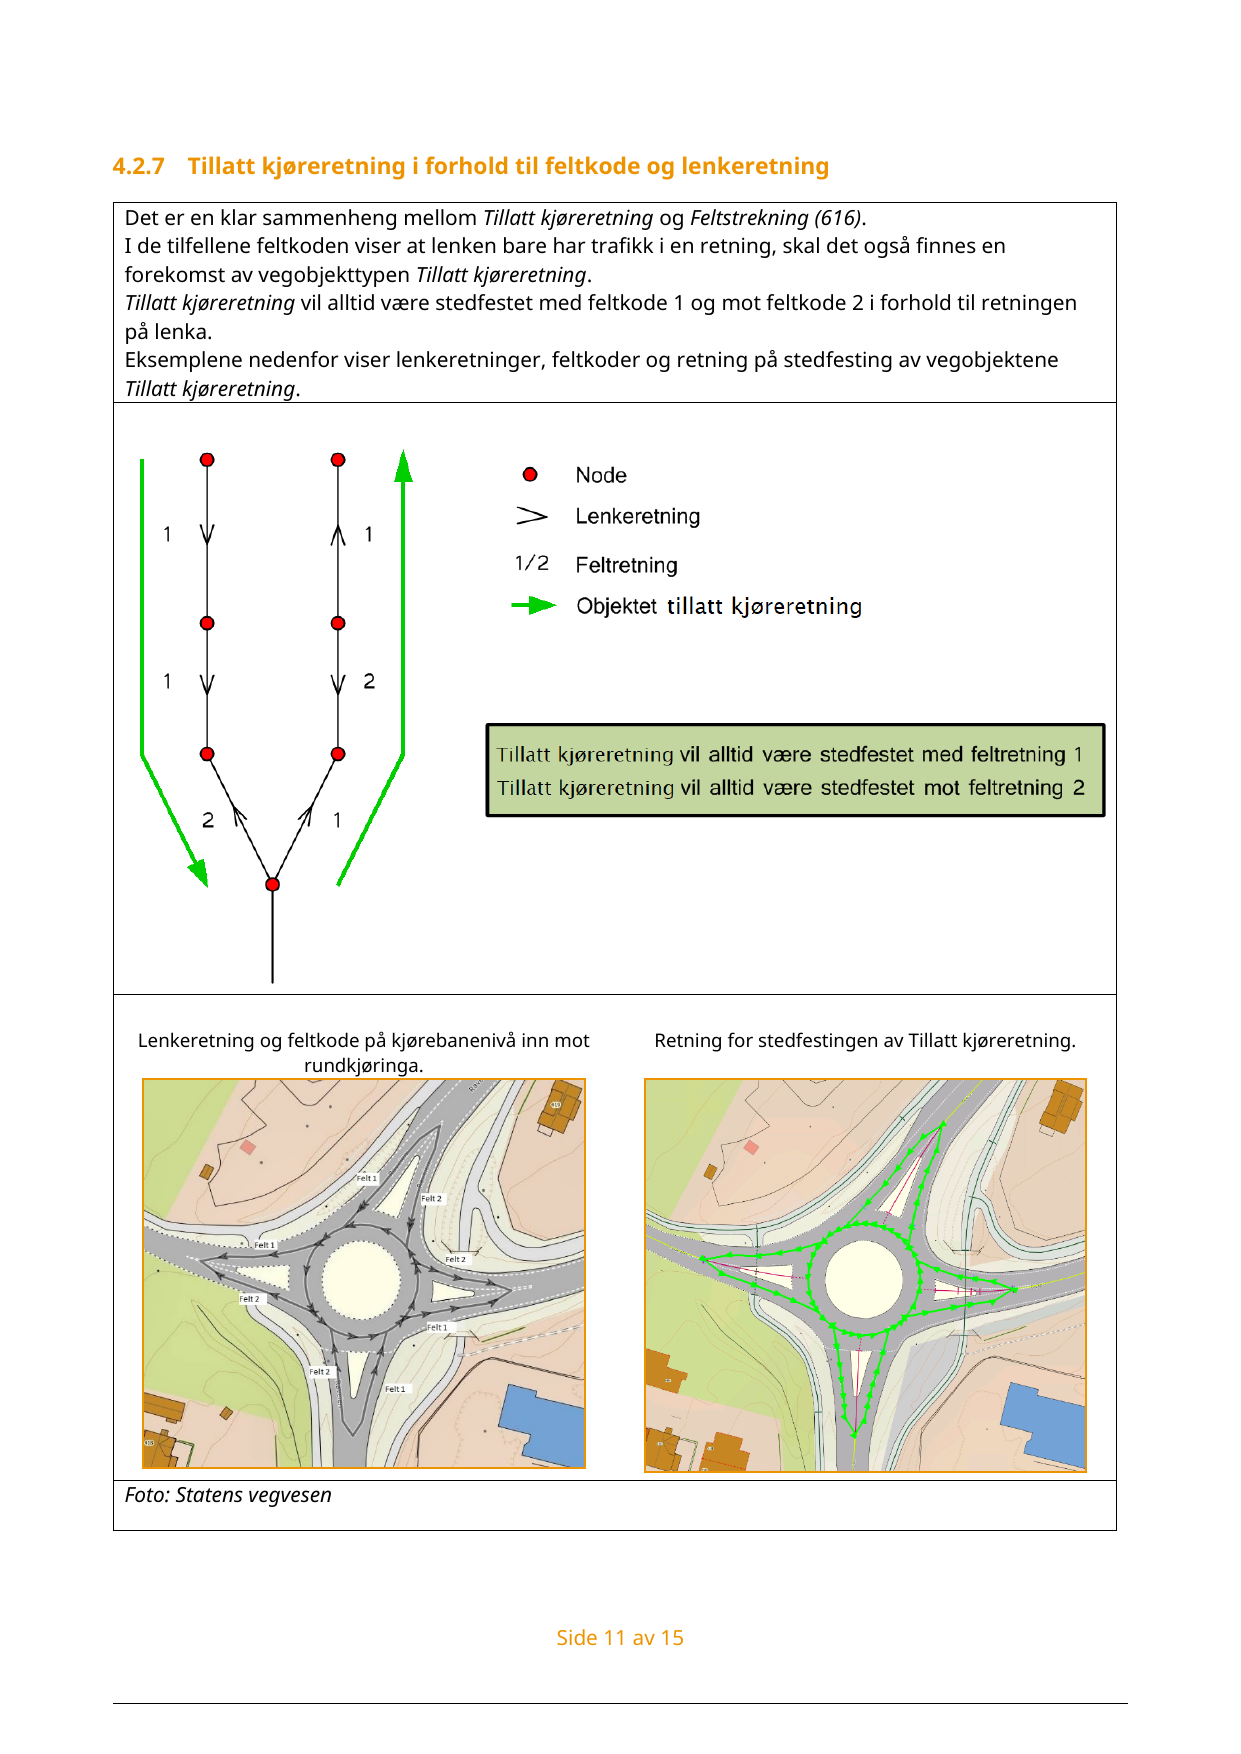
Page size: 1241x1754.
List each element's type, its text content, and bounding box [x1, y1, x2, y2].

subtitle Tillatt kjøreretning i forhold til feltkode og lenkeretning [112, 150, 1128, 181]
picture [118, 409, 1111, 989]
table_cell Lenkeretning og feltkode på kjørebanenivå inn mot rundkjøringa. [114, 995, 614, 1479]
picture [144, 1080, 584, 1467]
table_header Det er en klar sammenheng mellom Tillatt kjøreretning og Feltstrekning (616). I de tilfellene feltkoden viser at lenken bare har trafikk i en retning, skal det også finnes en forekomst av vegobjekttypen Tillatt kjøreretning. Tillatt kjøreretning vil alltid være stedfestet med feltkode 1 og mot feltkode 2 i forhold til retningen på lenka. Eksemplene nedenfor viser lenkeretninger, feltkoder og retning på stedfesting av vegobjektene Tillatt kjøreretning. [114, 203, 1116, 402]
table_cell Retning for stedfestingen av Tillatt kjøreretning. [615, 995, 1116, 1479]
picture [646, 1080, 1085, 1471]
table_cell Foto: Statens vegvesen [114, 1481, 1116, 1530]
table_cell [114, 403, 1116, 994]
